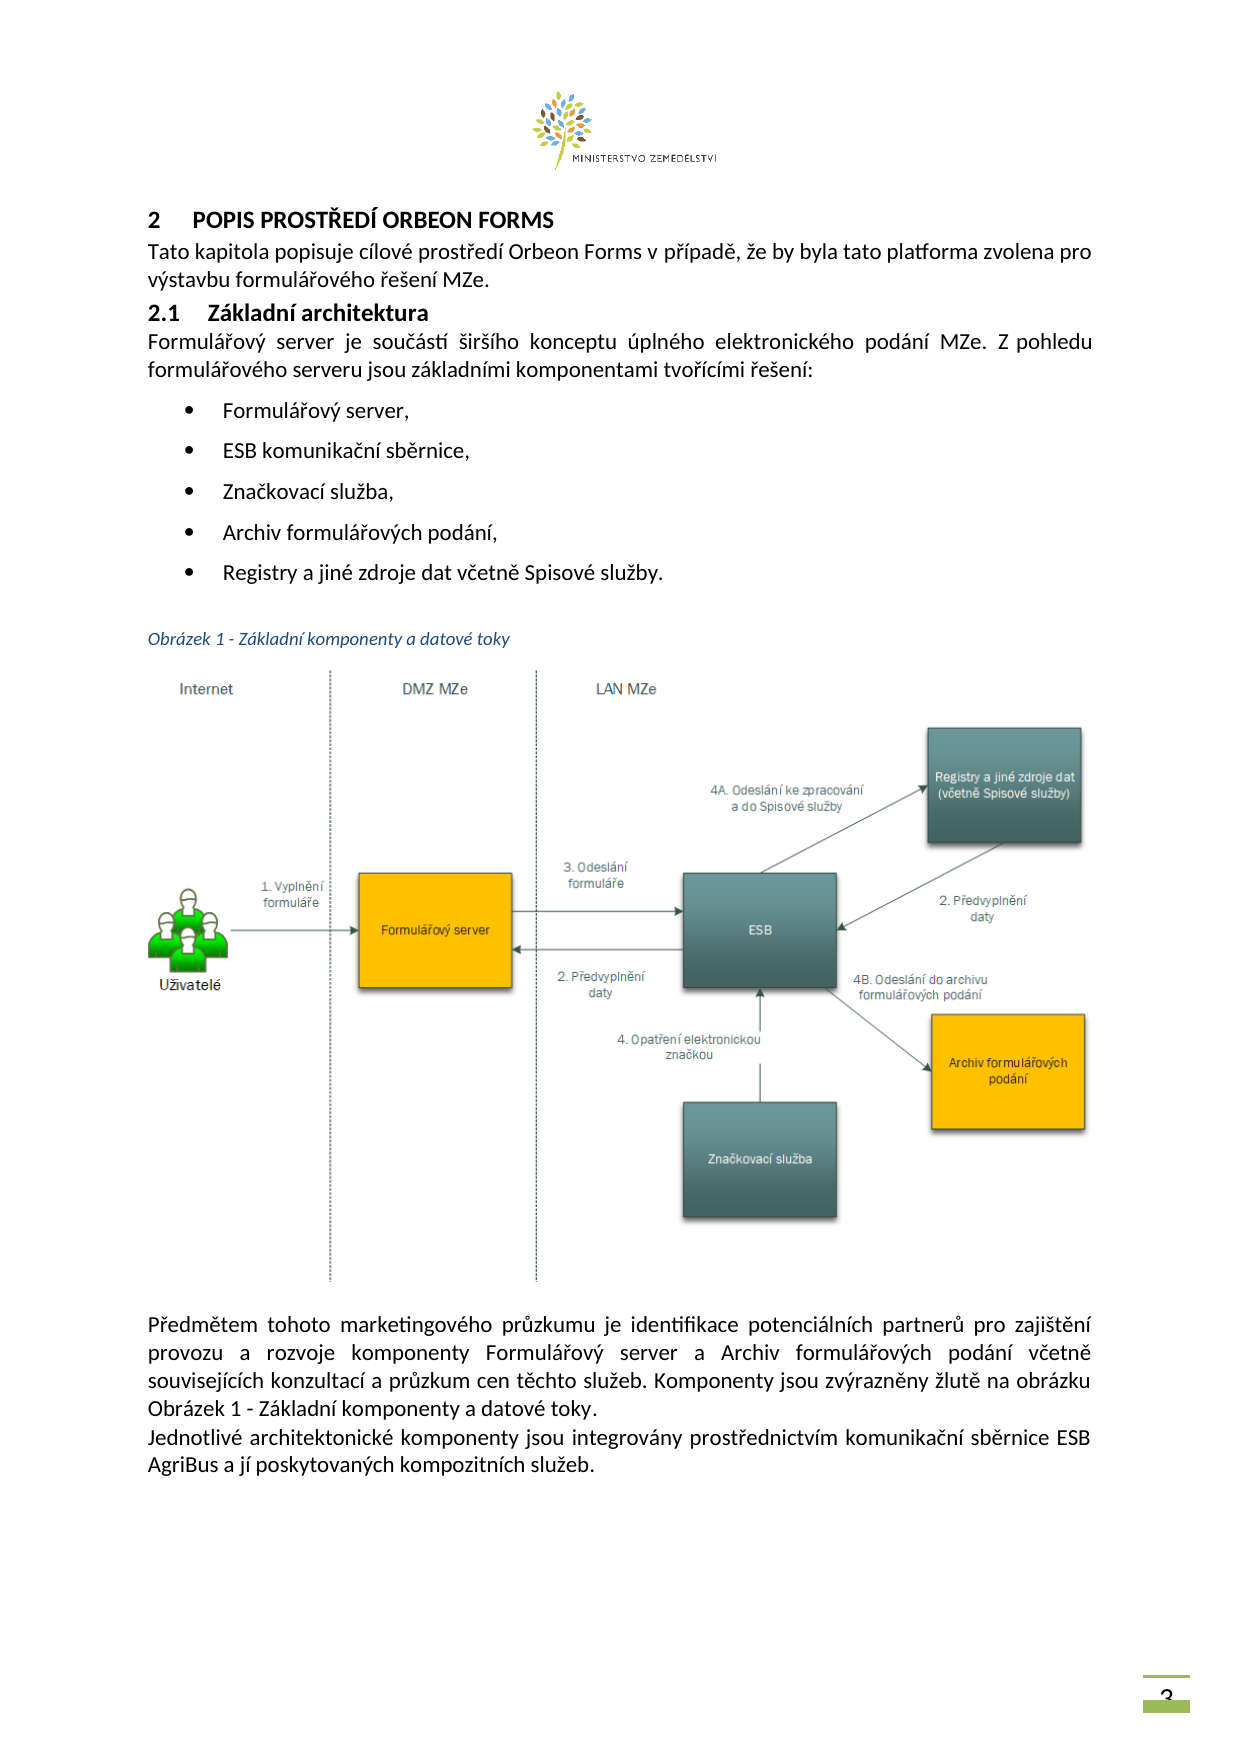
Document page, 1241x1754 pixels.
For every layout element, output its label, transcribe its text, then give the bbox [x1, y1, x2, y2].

list Registry a jiné zdroje dat včetně Spisové služby. [185, 558, 1093, 586]
text Tato kapitola popisuje cílové prostředí Orbeon Forms v případě, že by byla tato platforma zvolena pro výstavbu formulářového řešení MZe. [148, 237, 1093, 293]
text Předmětem tohoto marketingového průzkumu je identifikace potenciálních partnerů pro zajištění provozu a rozvoje komponenty Formulářový server a Archiv formulářových podání včetně souvisejících konzultací a průzkum cen těchto služeb. Komponenty jsou zvýrazněny žlutě na obrázku Obrázek 1 - Základní komponenty a datové toky. [148, 1311, 1093, 1423]
subtitle Základní architektura [148, 297, 1093, 327]
list Archiv formulářových podání, [185, 518, 1093, 546]
list Formulářový server, [185, 396, 1093, 424]
subtitle Popis prostředí Orbeon Forms [148, 204, 1093, 234]
picture [147, 670, 1093, 1283]
text Formulářový server je součástí širšího konceptu úplného elektronického podání MZe. Z pohledu formulářového serveru jsou základními komponentami tvořícími řešení: [148, 327, 1093, 383]
picture [515, 86, 725, 179]
list ESB komunikační sběrnice, [185, 437, 1093, 464]
list Značkovací služba, [185, 477, 1093, 505]
text Jednotlivé architektonické komponenty jsou integrovány prostřednictvím komunikační sběrnice ESB AgriBus a jí poskytovaných kompozitních služeb. [148, 1423, 1093, 1479]
